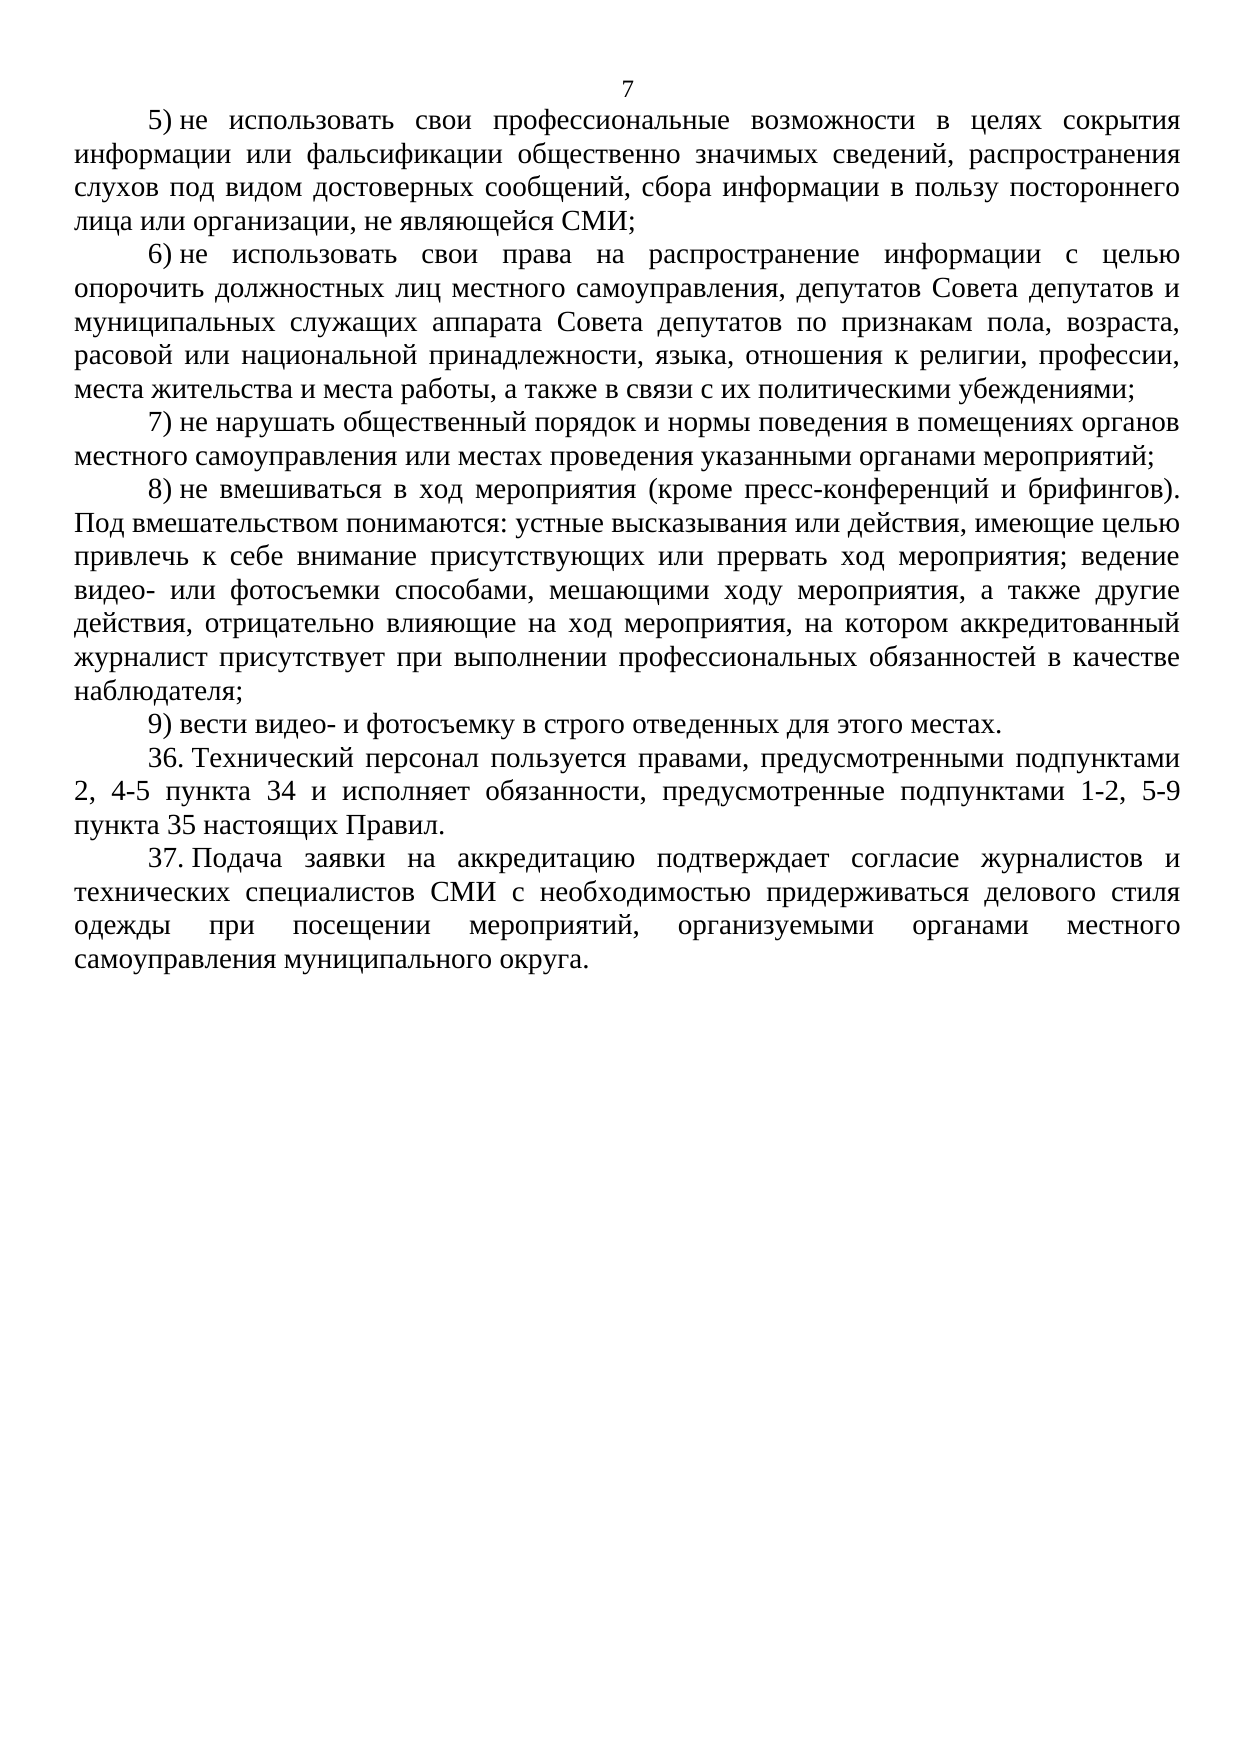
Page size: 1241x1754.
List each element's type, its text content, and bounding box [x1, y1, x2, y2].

text 8) не вмешиваться в ход мероприятия (кроме пресс-конференций и брифингов). Под вмешательством понимаются: устные высказывания или действия, имеющие целью привлечь к себе внимание присутствующих или прервать ход мероприятия; ведение видео- или фотосъемки способами, мешающими ходу мероприятия, а также другие действия, отрицательно влияющие на ход мероприятия, на котором аккредитованный журналист присутствует при выполнении профессиональных обязанностей в качестве наблюдателя; [74, 471, 1181, 706]
text 36. Технический персонал пользуется правами, предусмотренными подпунктами 2, 4-5 пункта 34 и исполняет обязанности, предусмотренные подпунктами 1-2, 5-9 пункта 35 настоящих Правил. [74, 740, 1181, 840]
text 37. Подача заявки на аккредитацию подтверждает согласие журналистов и технических специалистов СМИ с необходимостью придерживаться делового стиля одежды при посещении мероприятий, организуемыми органами местного самоуправления муниципального округа. [74, 840, 1181, 974]
text 9) вести видео- и фотосъемку в строго отведенных для этого местах. [74, 706, 1181, 740]
text 6) не использовать свои права на распространение информации с целью опорочить должностных лиц местного самоуправления, депутатов Совета депутатов и муниципальных служащих аппарата Совета депутатов по признакам пола, возраста, расовой или национальной принадлежности, языка, отношения к религии, профессии, места жительства и места работы, а также в связи с их политическими убеждениями; [74, 237, 1181, 404]
text 7) не нарушать общественный порядок и нормы поведения в помещениях органов местного самоуправления или местах проведения указанными органами мероприятий; [74, 404, 1181, 471]
text 5) не использовать свои профессиональные возможности в целях сокрытия информации или фальсификации общественно значимых сведений, распространения слухов под видом достоверных сообщений, сбора информации в пользу постороннего лица или организации, не являющейся СМИ; [74, 102, 1181, 237]
